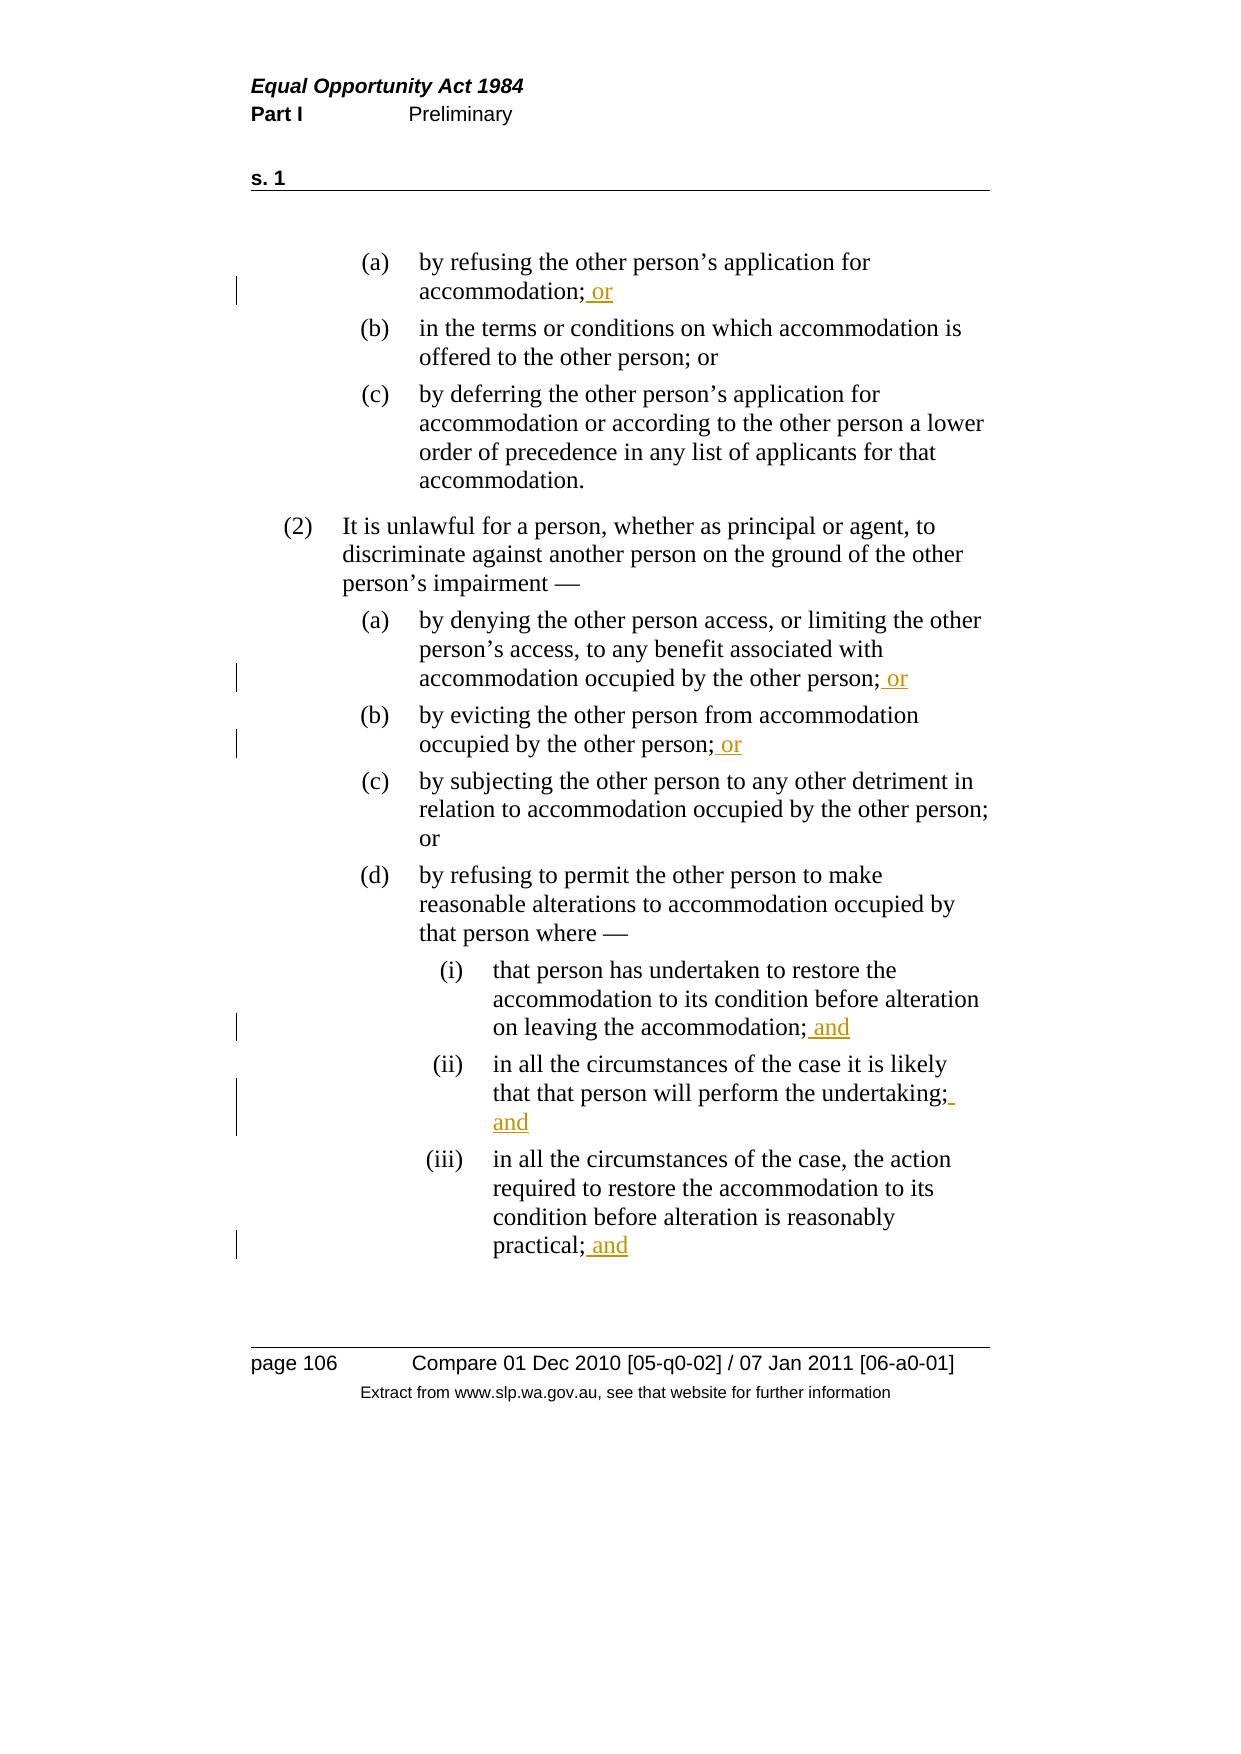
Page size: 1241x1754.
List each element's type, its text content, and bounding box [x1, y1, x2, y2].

text (a) by refusing the other person’s application for accommodation; [251, 247, 990, 305]
text (c) by deferring the other person’s application for accommodation or according to the other person a lower order of precedence in any list of applicants for that accommodation. [251, 379, 990, 494]
text (b) by evicting the other person from accommodation occupied by the other person; [251, 700, 990, 757]
text (c) by subjecting the other person to any other detriment in relation to accommodation occupied by the other person; or [251, 766, 990, 852]
text (iii) in all the circumstances of the case, the action required to restore the accommodation to its condition before alteration is reasonably practical; [251, 1144, 990, 1259]
text (2) It is unlawful for a person, whether as principal or agent, to discriminate against another person on the ground of the other person’s impairment — [251, 511, 990, 597]
text (i) that person has undertaken to restore the accommodation to its condition before alteration on leaving the accommodation; [251, 955, 990, 1041]
text (ii) in all the circumstances of the case it is likely that that person will perform the undertaking; [251, 1049, 990, 1136]
text (d) by refusing to permit the other person to make reasonable alterations to accommodation occupied by that person where — [251, 860, 990, 947]
text (b) in the terms or conditions on which accommodation is offered to the other person; or [251, 313, 990, 371]
text (a) by denying the other person access, or limiting the other person’s access, to any benefit associated with accommodation occupied by the other person; [251, 605, 990, 692]
